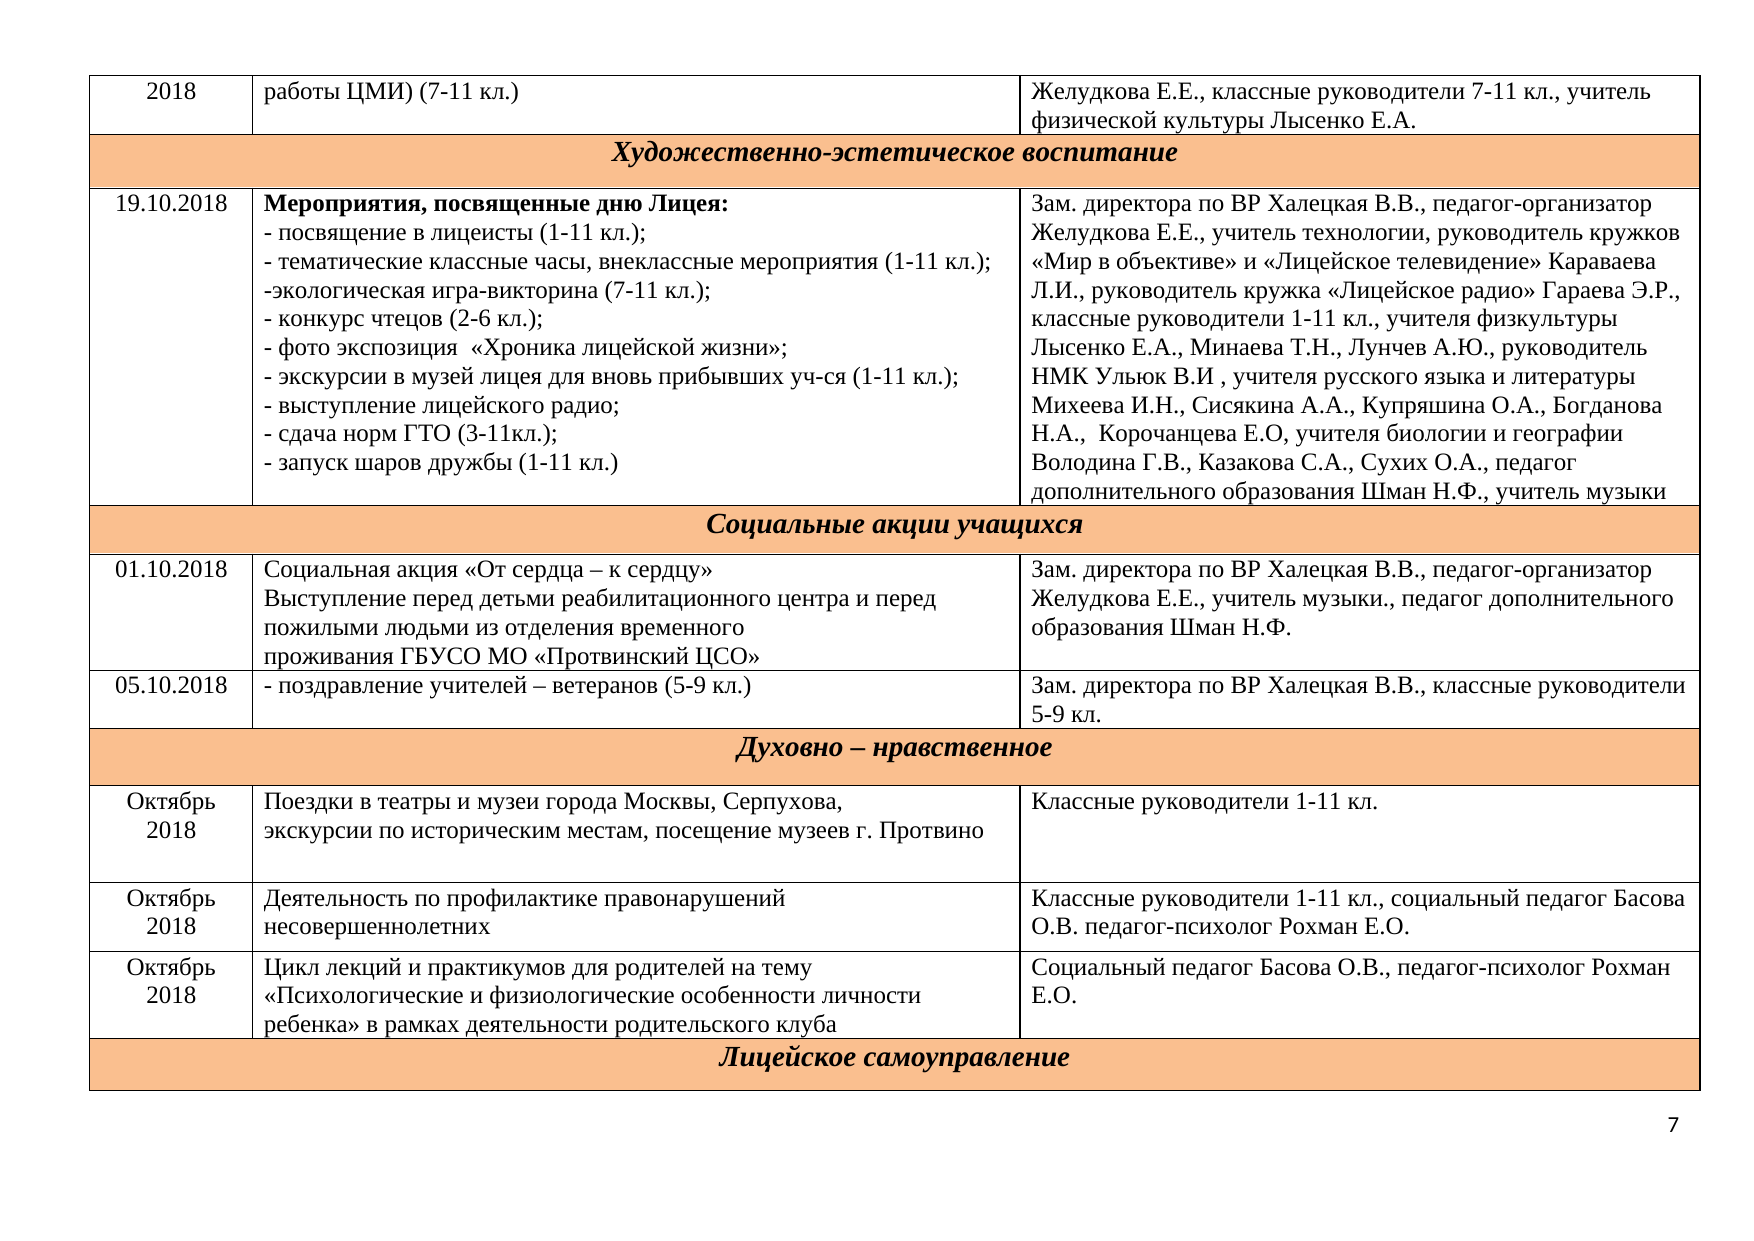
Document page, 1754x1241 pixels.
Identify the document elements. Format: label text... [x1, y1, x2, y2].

table_cell Октябрь 2018 [90, 76, 252, 133]
table_cell Октябрь 2018 [90, 786, 252, 882]
table_cell Социальная акция «От сердца – к сердцу» Выступление перед детьми реабилитационного центра и перед пожилыми людьми из отделения временного проживания ГБУСО МО «Протвинский ЦСО» [253, 555, 1019, 669]
table_cell Поездки в театры и музеи города Москвы, Серпухова, экскурсии по историческим местам, посещение музеев г. Протвино [253, 786, 1019, 882]
table_cell Октябрь 2018 [90, 952, 252, 1038]
table_cell Художественно-эстетическое воспитание [90, 135, 1699, 187]
table_cell 19.10.2018 [90, 189, 252, 505]
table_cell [253, 76, 1019, 133]
table_cell - поздравление учителей – ветеранов (5-9 кл.) [253, 671, 1019, 728]
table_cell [1021, 76, 1699, 133]
table_cell Социальный педагог Басова О.В., педагог-психолог Рохман Е.О. [1021, 952, 1699, 1038]
table_cell Классные руководители 1-11 кл., социальный педагог Басова О.В. педагог-психолог Рохман Е.О. [1021, 883, 1699, 951]
table_cell Зам. директора по ВР Халецкая В.В., классные руководители 5-9 кл. [1021, 671, 1699, 728]
table_cell Социальные акции учащихся [90, 506, 1699, 553]
table_cell 01.10.2018 [90, 555, 252, 669]
table_cell 05.10.2018 [90, 671, 252, 728]
table_cell Духовно – нравственное [90, 729, 1699, 785]
table_cell Классные руководители 1-11 кл. [1021, 786, 1699, 882]
table_cell Октябрь 2018 [90, 883, 252, 951]
table_cell Цикл лекций и практикумов для родителей на тему «Психологические и физиологические особенности личности ребенка» в рамках деятельности родительского клуба [253, 952, 1019, 1038]
table_cell Зам. директора по ВР Халецкая В.В., педагог-организатор Желудкова Е.Е., учитель музыки., педагог дополнительного образования Шман Н.Ф. [1021, 555, 1699, 669]
table_cell Деятельность по профилактике правонарушений несовершеннолетних [253, 883, 1019, 951]
table_cell Лицейское самоуправление [90, 1039, 1699, 1090]
